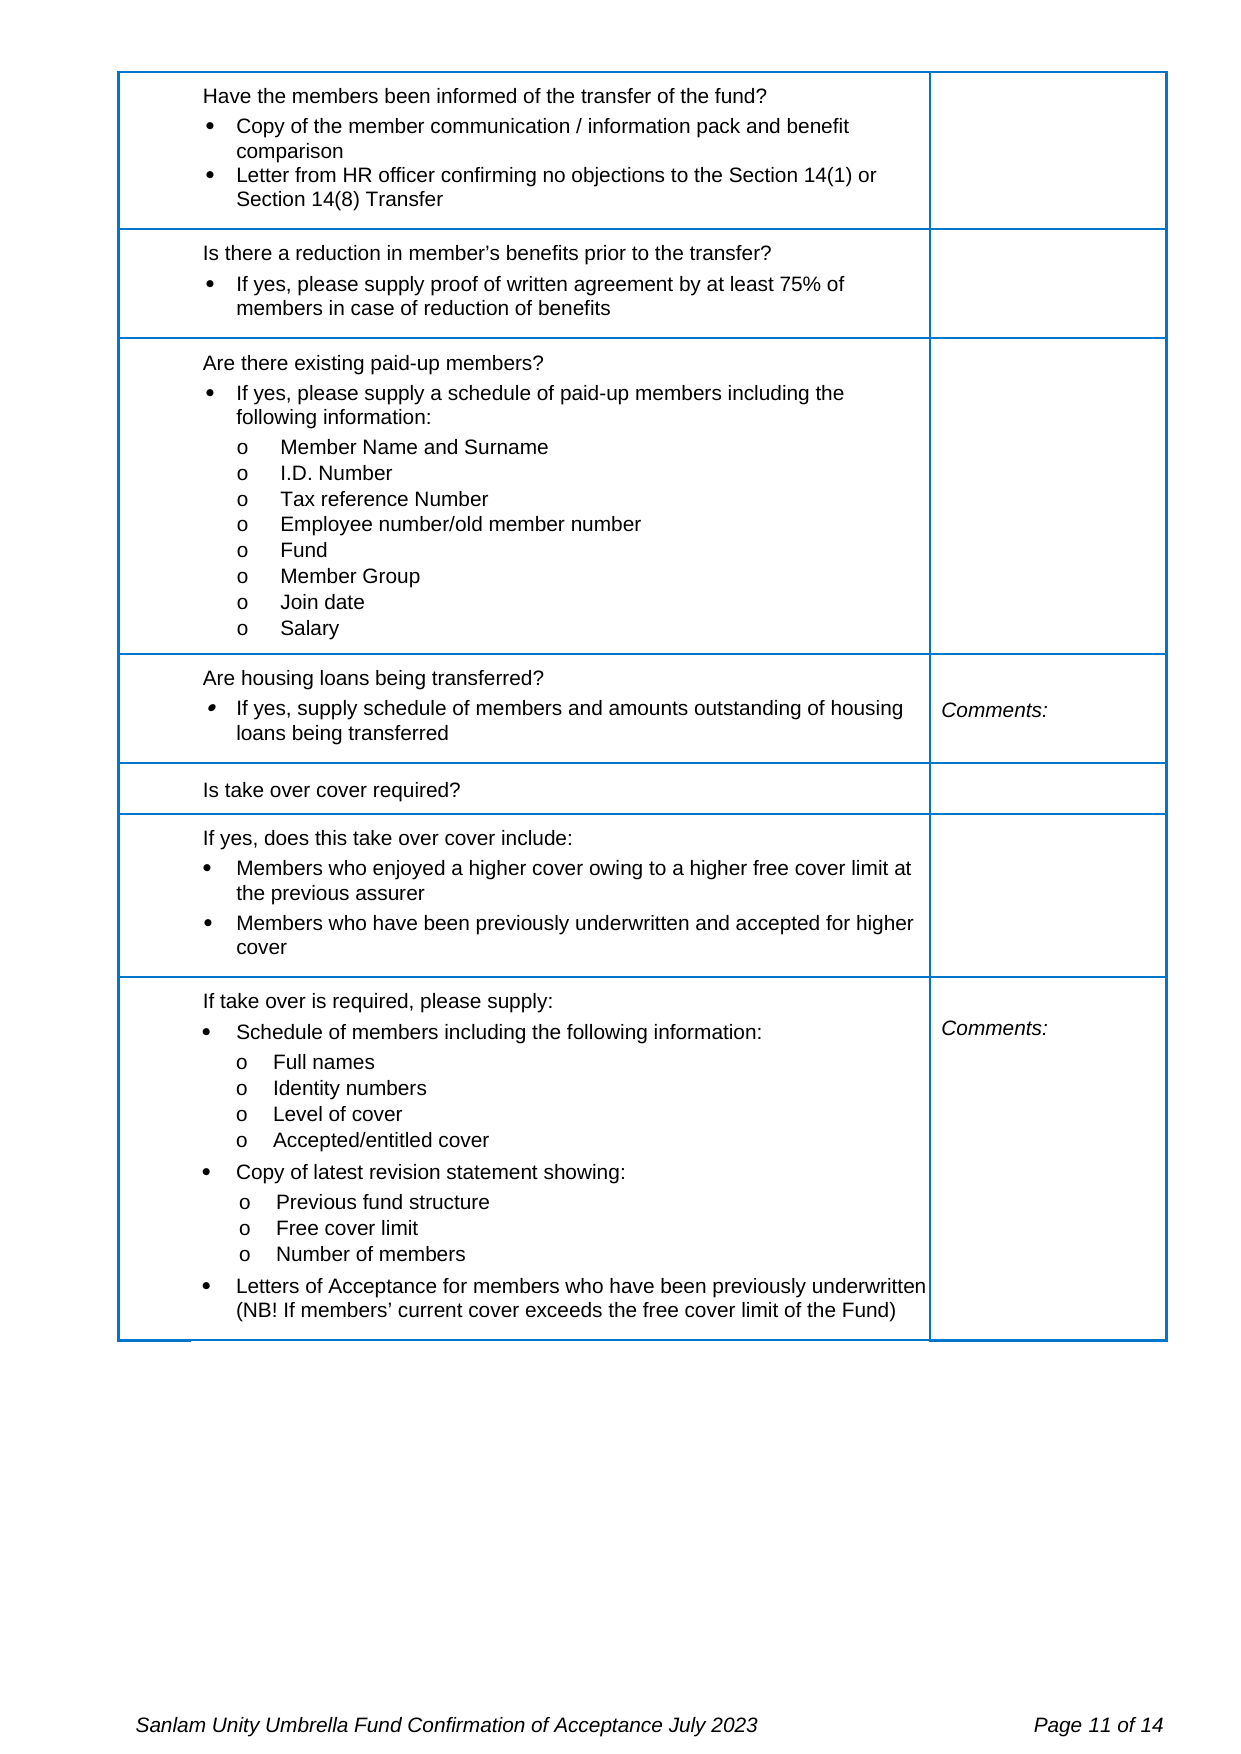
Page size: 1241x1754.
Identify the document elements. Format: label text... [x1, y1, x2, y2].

table_cell [931, 230, 1165, 337]
table_cell Comments: [931, 655, 1165, 762]
table_cell If yes, does this take over cover include: Members who enjoyed a higher cover owing to a higher free cover limit at the previous assurer Members who have been previously underwritten and accepted for higher cover [191, 815, 929, 976]
table_cell Comments: [931, 978, 1165, 1339]
table_cell [120, 764, 191, 813]
table_cell If take over is required, please supply: Schedule of members including the following information: Full names Identity numbers Level of cover Accepted/entitled cover Copy of latest revision statement showing: Previous fund structure Free cover limit Number of members Letters of Acceptance for members who have been previously underwritten (NB! If members’ current cover exceeds the free cover limit of the Fund) [191, 978, 929, 1339]
table_cell Is take over cover required? [191, 764, 929, 813]
table_cell [931, 73, 1165, 228]
table_cell [120, 815, 191, 976]
table_cell [931, 339, 1165, 653]
table_cell [931, 815, 1165, 976]
table_cell Have the members been informed of the transfer of the fund? Copy of the member communication / information pack and benefit comparison Letter from HR officer confirming no objections to the Section 14(1) or Section 14(8) Transfer [191, 73, 929, 228]
table_cell Is there a reduction in member’s benefits prior to the transfer? If yes, please supply proof of written agreement by at least 75% of members in case of reduction of benefits [191, 230, 929, 337]
table_cell [931, 764, 1165, 813]
table_cell [120, 978, 191, 1339]
table_cell Are housing loans being transferred? If yes, supply schedule of members and amounts outstanding of housing loans being transferred [191, 655, 929, 762]
table_cell [120, 73, 191, 228]
table_cell [120, 655, 191, 762]
table_cell [120, 339, 191, 653]
table_cell Are there existing paid-up members? If yes, please supply a schedule of paid-up members including the following information: Member Name and Surname I.D. Number Tax reference Number Employee number/old member number Fund Member Group Join date Salary [191, 339, 929, 653]
table_cell [120, 230, 191, 337]
